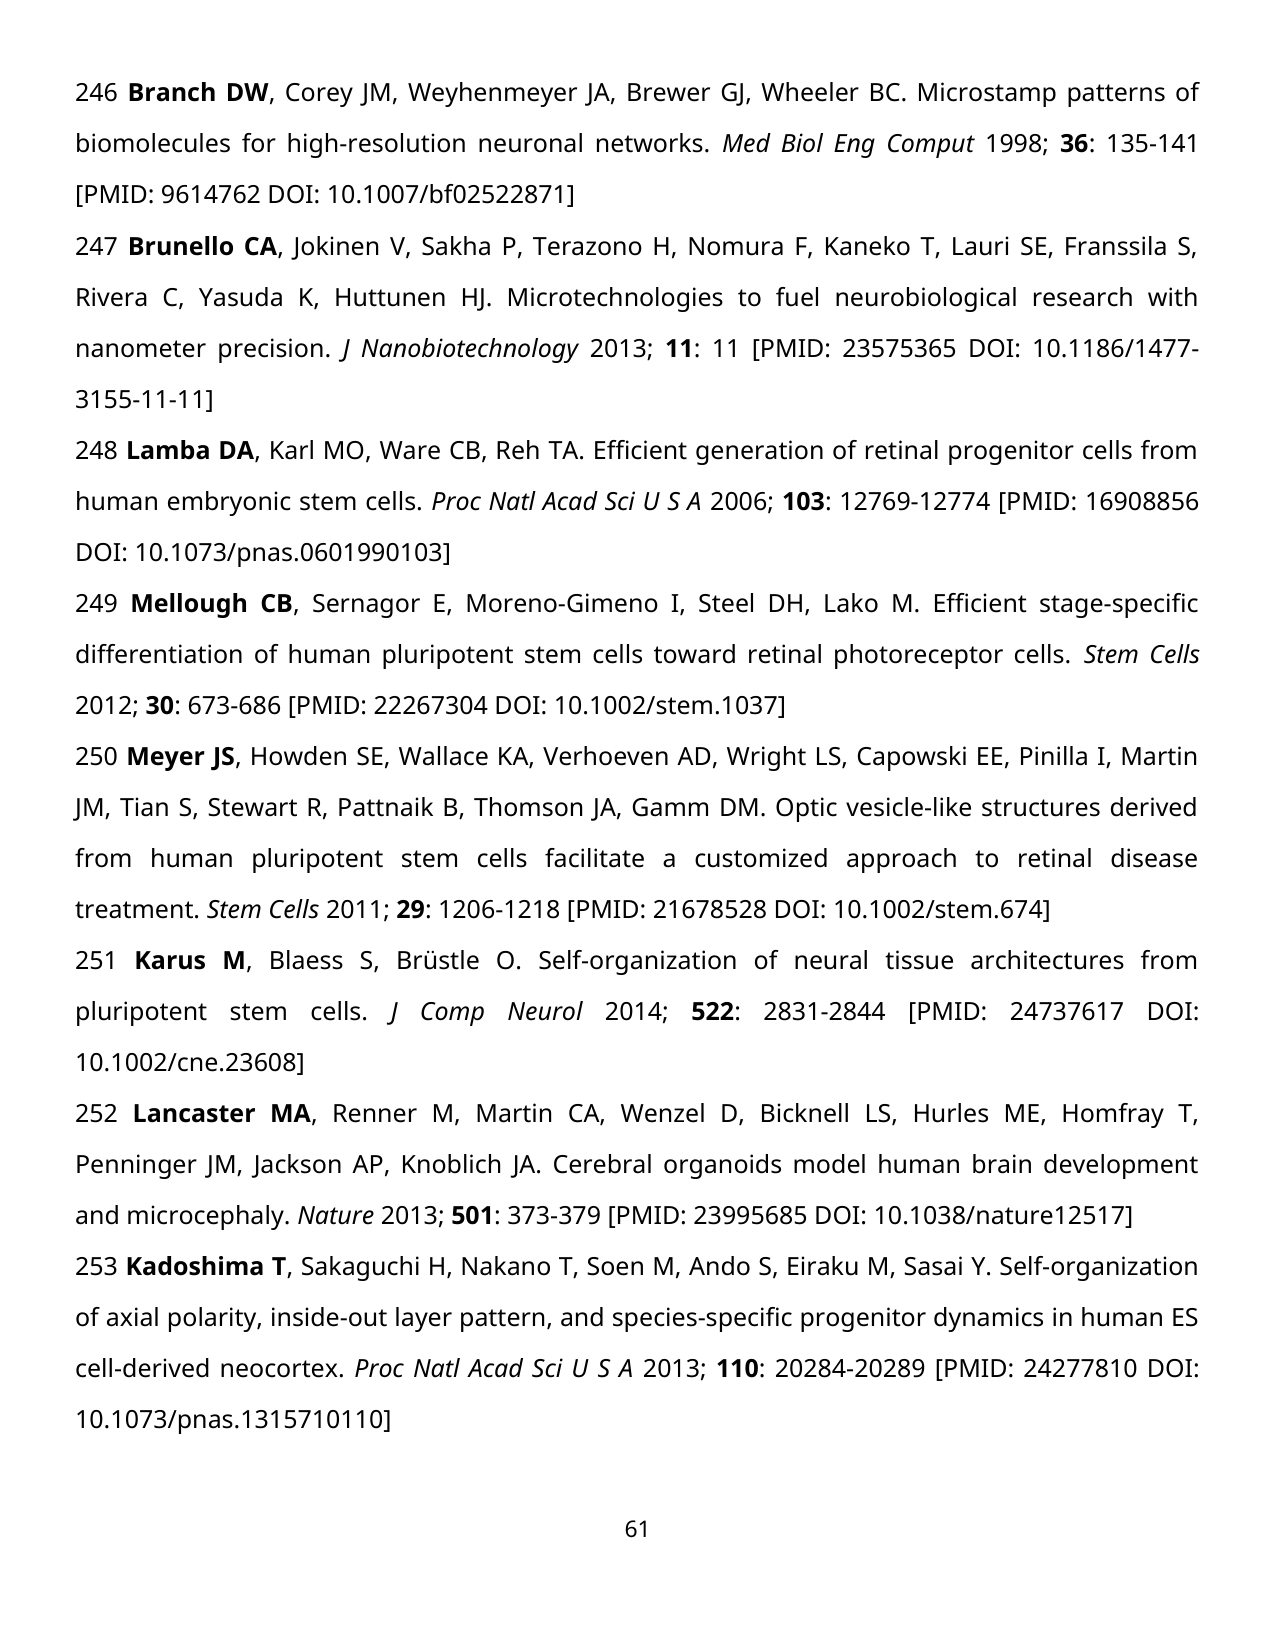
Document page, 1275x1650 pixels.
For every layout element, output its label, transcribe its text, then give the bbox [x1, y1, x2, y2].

text 250 Meyer JS, Howden SE, Wallace KA, Verhoeven AD, Wright LS, Capowski EE, Pinilla I, Martin JM, Tian S, Stewart R, Pattnaik B, Thomson JA, Gamm DM. Optic vesicle-like structures derived from human pluripotent stem cells facilitate a customized approach to retinal disease treatment. Stem Cells 2011; 29: 1206-1218 [PMID: 21678528 DOI: 10.1002/stem.674] [75, 738, 1200, 926]
text 246 Branch DW, Corey JM, Weyhenmeyer JA, Brewer GJ, Wheeler BC. Microstamp patterns of biomolecules for high-resolution neuronal networks. Med Biol Eng Comput 1998; 36: 135-141 [PMID: 9614762 DOI: 10.1007/bf02522871] [75, 75, 1200, 211]
text 249 Mellough CB, Sernagor E, Moreno-Gimeno I, Steel DH, Lako M. Efficient stage-specific differentiation of human pluripotent stem cells toward retinal photoreceptor cells. Stem Cells 2012; 30: 673-686 [PMID: 22267304 DOI: 10.1002/stem.1037] [75, 585, 1200, 722]
text 247 Brunello CA, Jokinen V, Sakha P, Terazono H, Nomura F, Kaneko T, Lauri SE, Franssila S, Rivera C, Yasuda K, Huttunen HJ. Microtechnologies to fuel neurobiological research with nanometer precision. J Nanobiotechnology 2013; 11: 11 [PMID: 23575365 DOI: 10.1186/1477-3155-11-11] [75, 228, 1200, 415]
text 253 Kadoshima T, Sakaguchi H, Nakano T, Soen M, Ando S, Eiraku M, Sasai Y. Self-organization of axial polarity, inside-out layer pattern, and species-specific progenitor dynamics in human ES cell-derived neocortex. Proc Natl Acad Sci U S A 2013; 110: 20284-20289 [PMID: 24277810 DOI: 10.1073/pnas.1315710110] [75, 1249, 1200, 1436]
text 251 Karus M, Blaess S, Brüstle O. Self-organization of neural tissue architectures from pluripotent stem cells. J Comp Neurol 2014; 522: 2831-2844 [PMID: 24737617 DOI: 10.1002/cne.23608] [75, 943, 1200, 1079]
text 252 Lancaster MA, Renner M, Martin CA, Wenzel D, Bicknell LS, Hurles ME, Homfray T, Penninger JM, Jackson AP, Knoblich JA. Cerebral organoids model human brain development and microcephaly. Nature 2013; 501: 373-379 [PMID: 23995685 DOI: 10.1038/nature12517] [75, 1096, 1200, 1232]
text 248 Lamba DA, Karl MO, Ware CB, Reh TA. Efficient generation of retinal progenitor cells from human embryonic stem cells. Proc Natl Acad Sci U S A 2006; 103: 12769-12774 [PMID: 16908856 DOI: 10.1073/pnas.0601990103] [75, 432, 1200, 568]
